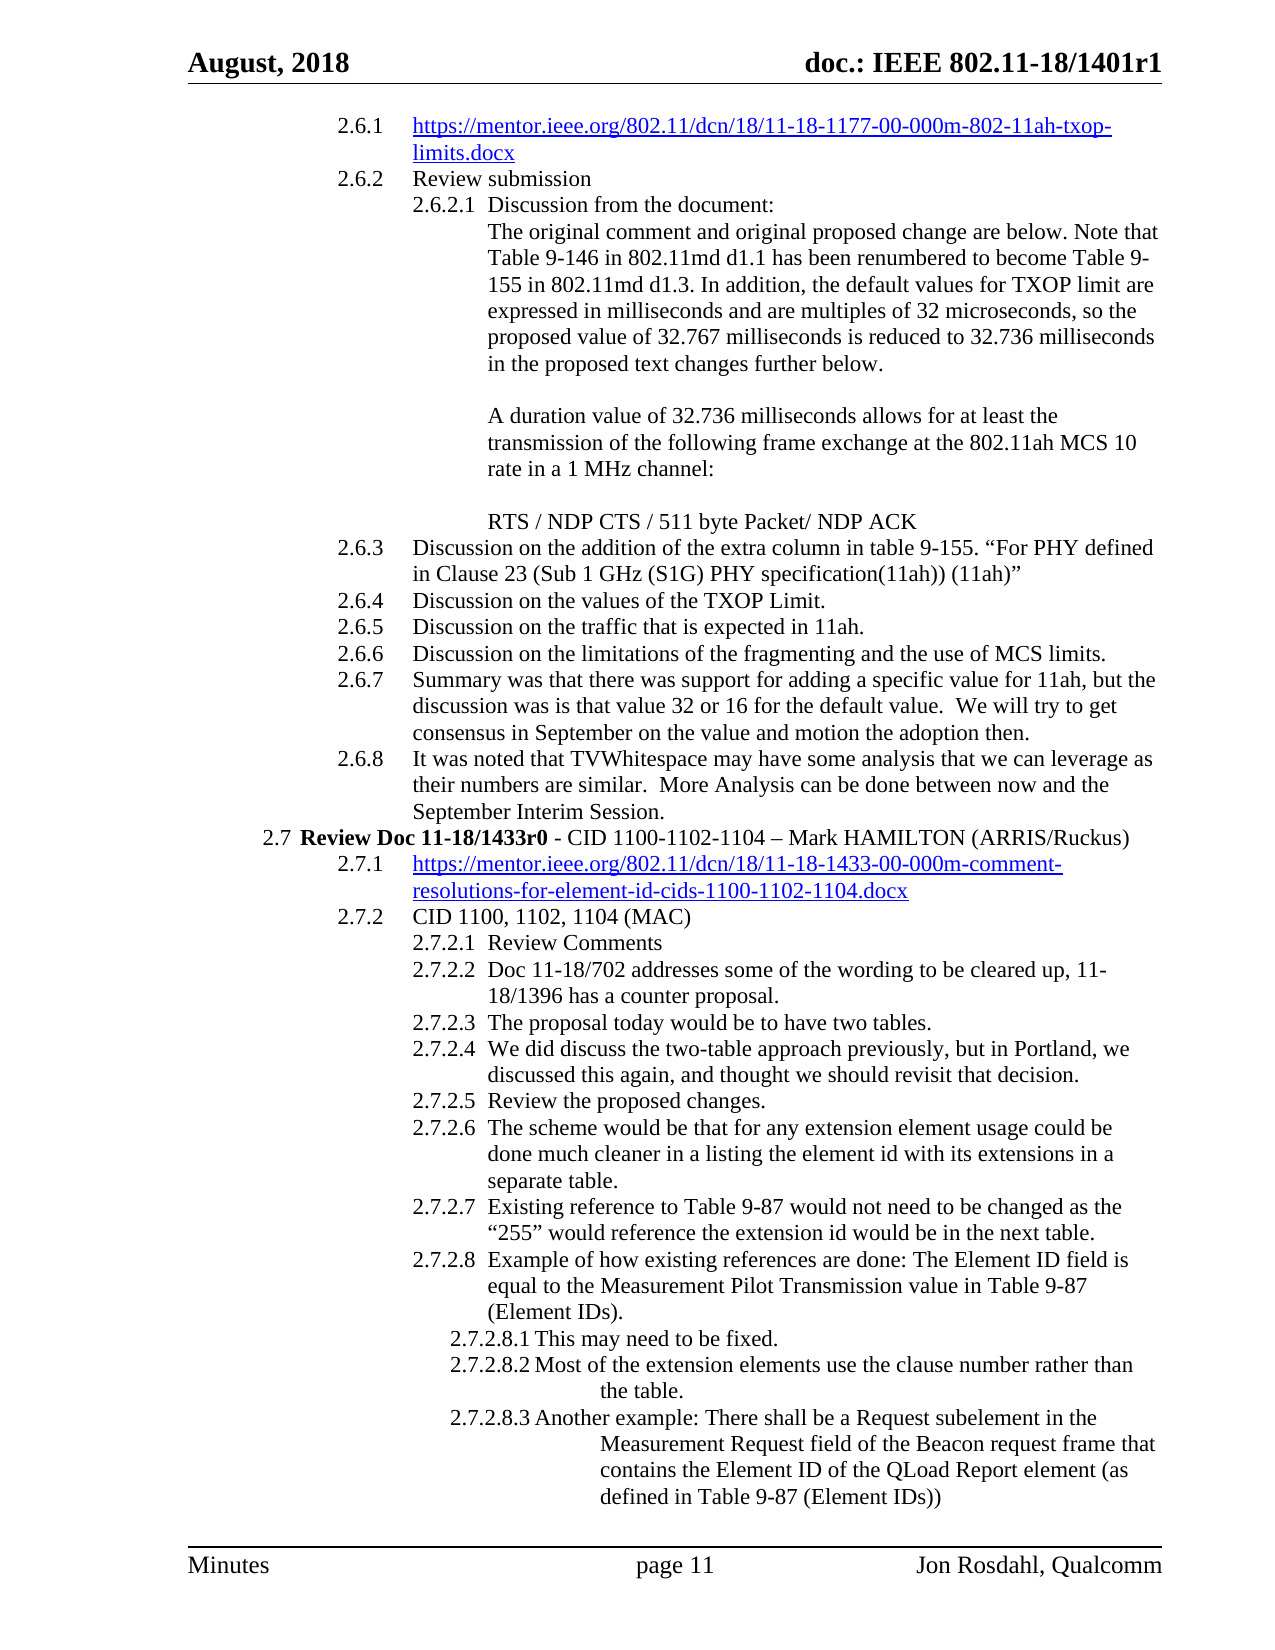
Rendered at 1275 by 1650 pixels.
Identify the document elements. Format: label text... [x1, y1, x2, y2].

list Review the proposed changes. [412, 1088, 1162, 1114]
list Another example: There shall be a Request subelement in the Measurement Request field of the Beacon request frame that contains the Element ID of the QLoad Report element (as defined in Table 9-87 (Element IDs)) [450, 1404, 1162, 1509]
list Review Doc 11-18/1433r0 - CID 1100-1102-1104 – Mark HAMILTON (ARRIS/Ruckus) [262, 824, 1162, 850]
list CID 1100, 1102, 1104 (MAC) [337, 903, 1162, 929]
list Doc 11-18/702 addresses some of the wording to be cleared up, 11-18/1396 has a counter proposal. [412, 956, 1162, 1008]
list Discussion on the addition of the extra column in table 9-155. “For PHY defined in Clause 23 (Sub 1 GHz (S1G) PHY specification(11ah)) (11ah)” [337, 534, 1162, 587]
list Most of the extension elements use the clause number rather than the table. [450, 1351, 1162, 1404]
list Existing reference to Table 9-87 would not need to be changed as the “255” would reference the extension id would be in the next table. [412, 1193, 1162, 1246]
list This may need to be fixed. [450, 1325, 1162, 1351]
list Discussion on the limitations of the fragmenting and the use of MCS limits. [337, 639, 1162, 666]
list Discussion on the traffic that is expected in 11ah. [337, 613, 1162, 639]
list The proposal today would be to have two tables. [412, 1008, 1162, 1035]
list Discussion from the document: [412, 192, 1162, 218]
list https://mentor.ieee.org/802.11/dcn/18/11-18-1177-00-000m-802-11ah-txop-limits.docx [337, 112, 1162, 165]
list Summary was that there was support for adding a specific value for 11ah, but the discussion was is that value 32 or 16 for the default value. We will try to get consensus in September on the value and motion the adoption then. [337, 666, 1162, 745]
text The original comment and original proposed change are below. Note that Table 9-146 in 802.11md d1.1 has been renumbered to become Table 9-155 in 802.11md d1.3. In addition, the default values for TXOP limit are expressed in milliseconds and are multiples of 32 microseconds, so the proposed value of 32.767 milliseconds is reduced to 32.736 milliseconds in the proposed text changes further below. [487, 218, 1162, 376]
list Example of how existing references are done: The Element ID field is equal to the Measurement Pilot Transmission value in Table 9-87 (Element IDs). [412, 1246, 1162, 1325]
list The scheme would be that for any extension element usage could be done much cleaner in a listing the element id with its extensions in a separate table. [412, 1114, 1162, 1193]
list It was noted that TVWhitespace may have some analysis that we can leverage as their numbers are similar. More Analysis can be done between now and the September Interim Session. [337, 745, 1162, 824]
list https://mentor.ieee.org/802.11/dcn/18/11-18-1433-00-000m-comment-resolutions-for-element-id-cids-1100-1102-1104.docx [337, 850, 1162, 903]
text A duration value of 32.736 milliseconds allows for at least the transmission of the following frame exchange at the 802.11ah MCS 10 rate in a 1 MHz channel: [487, 402, 1162, 481]
list Review Comments [412, 929, 1162, 956]
list Discussion on the values of the TXOP Limit. [337, 587, 1162, 613]
list We did discuss the two-table approach previously, but in Portland, we discussed this again, and thought we should revisit that decision. [412, 1035, 1162, 1088]
list Review submission [337, 165, 1162, 192]
text RTS / NDP CTS / 511 byte Packet/ NDP ACK [487, 508, 1162, 534]
